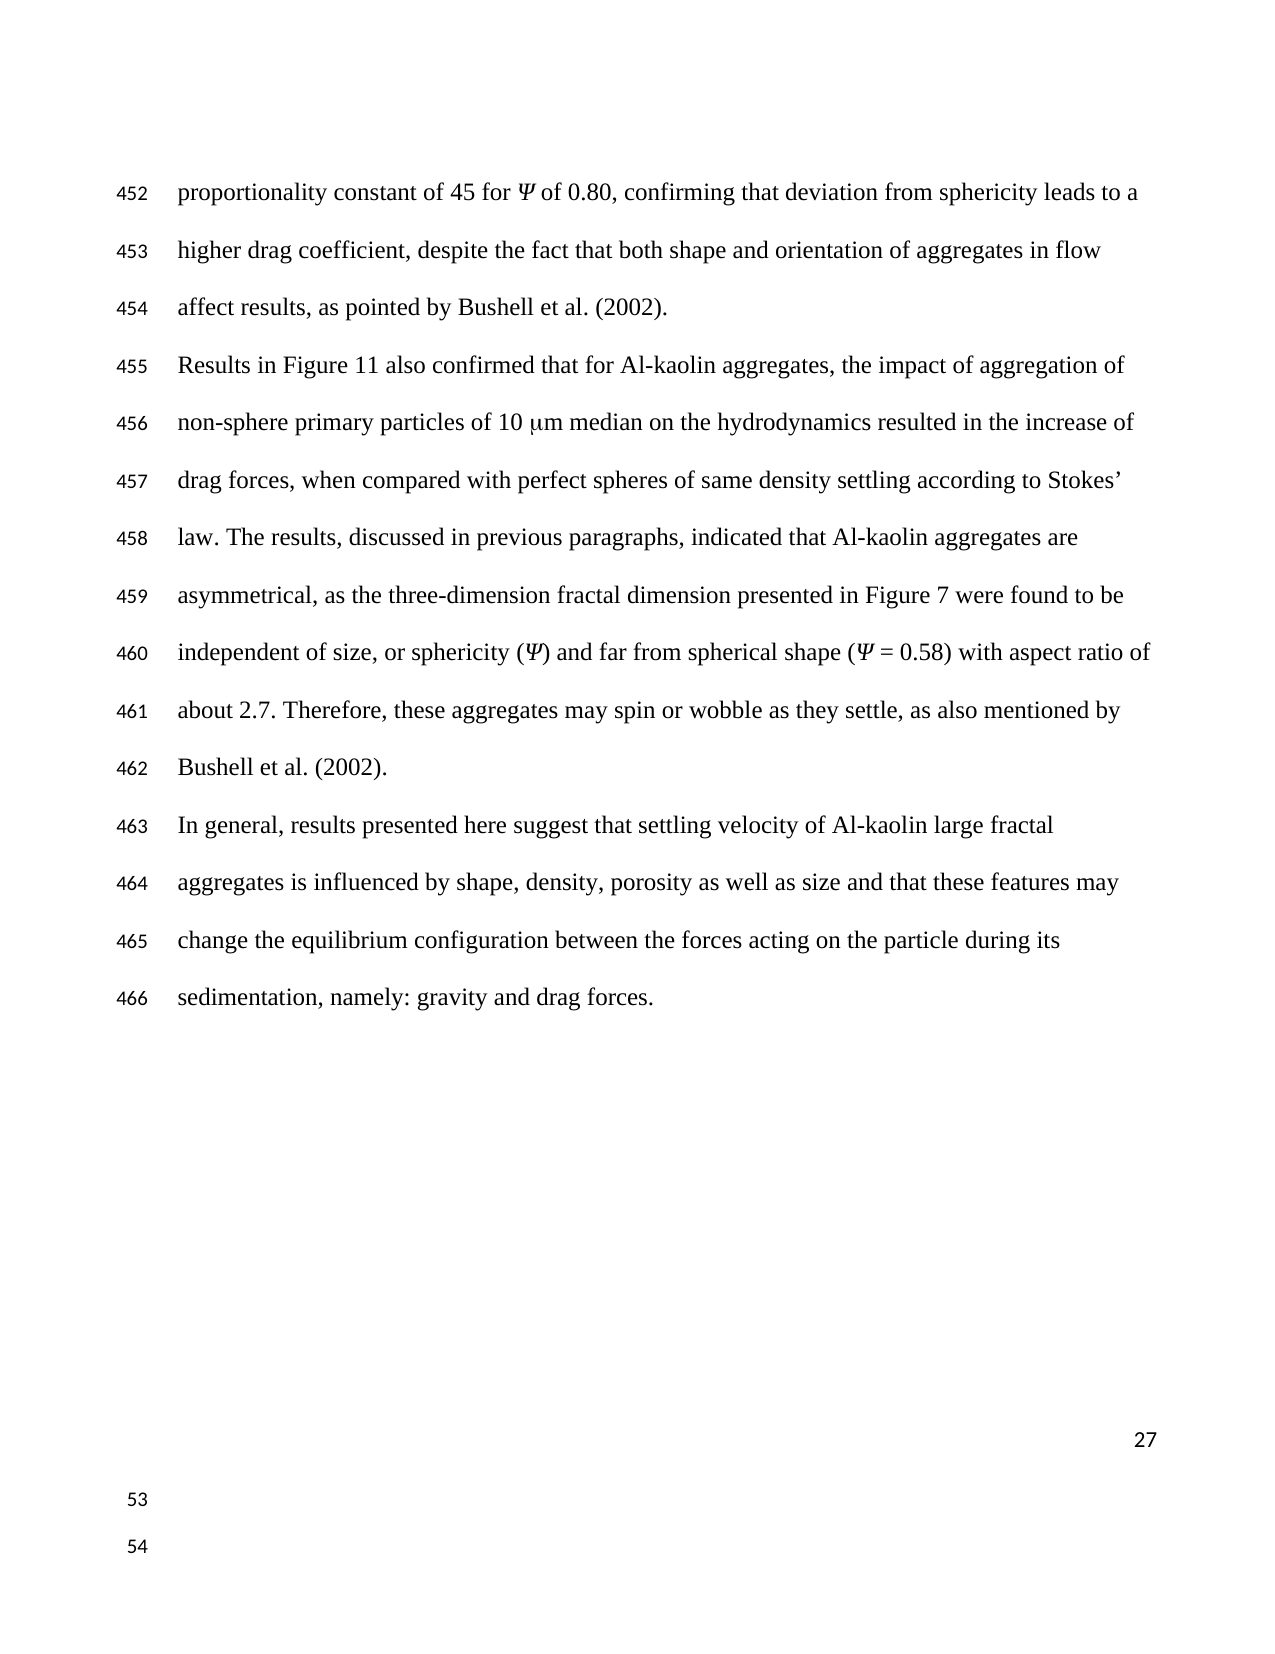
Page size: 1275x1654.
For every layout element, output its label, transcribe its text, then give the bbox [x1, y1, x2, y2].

text Results in Figure 11 also confirmed that for Al-kaolin aggregates, the impact of aggregation of non-sphere primary particles of 10 m median on the hydrodynamics resulted in the increase of drag forces, when compared with perfect spheres of same density settling according to Stokes’ law. The results, discussed in previous paragraphs, indicated that Al-kaolin aggregates are asymmetrical, as the three-dimension fractal dimension presented in Figure 7 were found to be independent of size, or sphericity (Ψ) and far from spherical shape (Ψ = 0.58) with aspect ratio of about 2.7. Therefore, these aggregates may spin or wobble as they settle, as also mentioned by Bushell et al. (2002). [177, 350, 1157, 781]
text In general, results presented here suggest that settling velocity of Al-kaolin large fractal aggregates is influenced by shape, density, porosity as well as size and that these features may change the equilibrium configuration between the forces acting on the particle during its sedimentation, namely: gravity and drag forces. [177, 810, 1157, 1011]
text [177, 177, 1157, 321]
